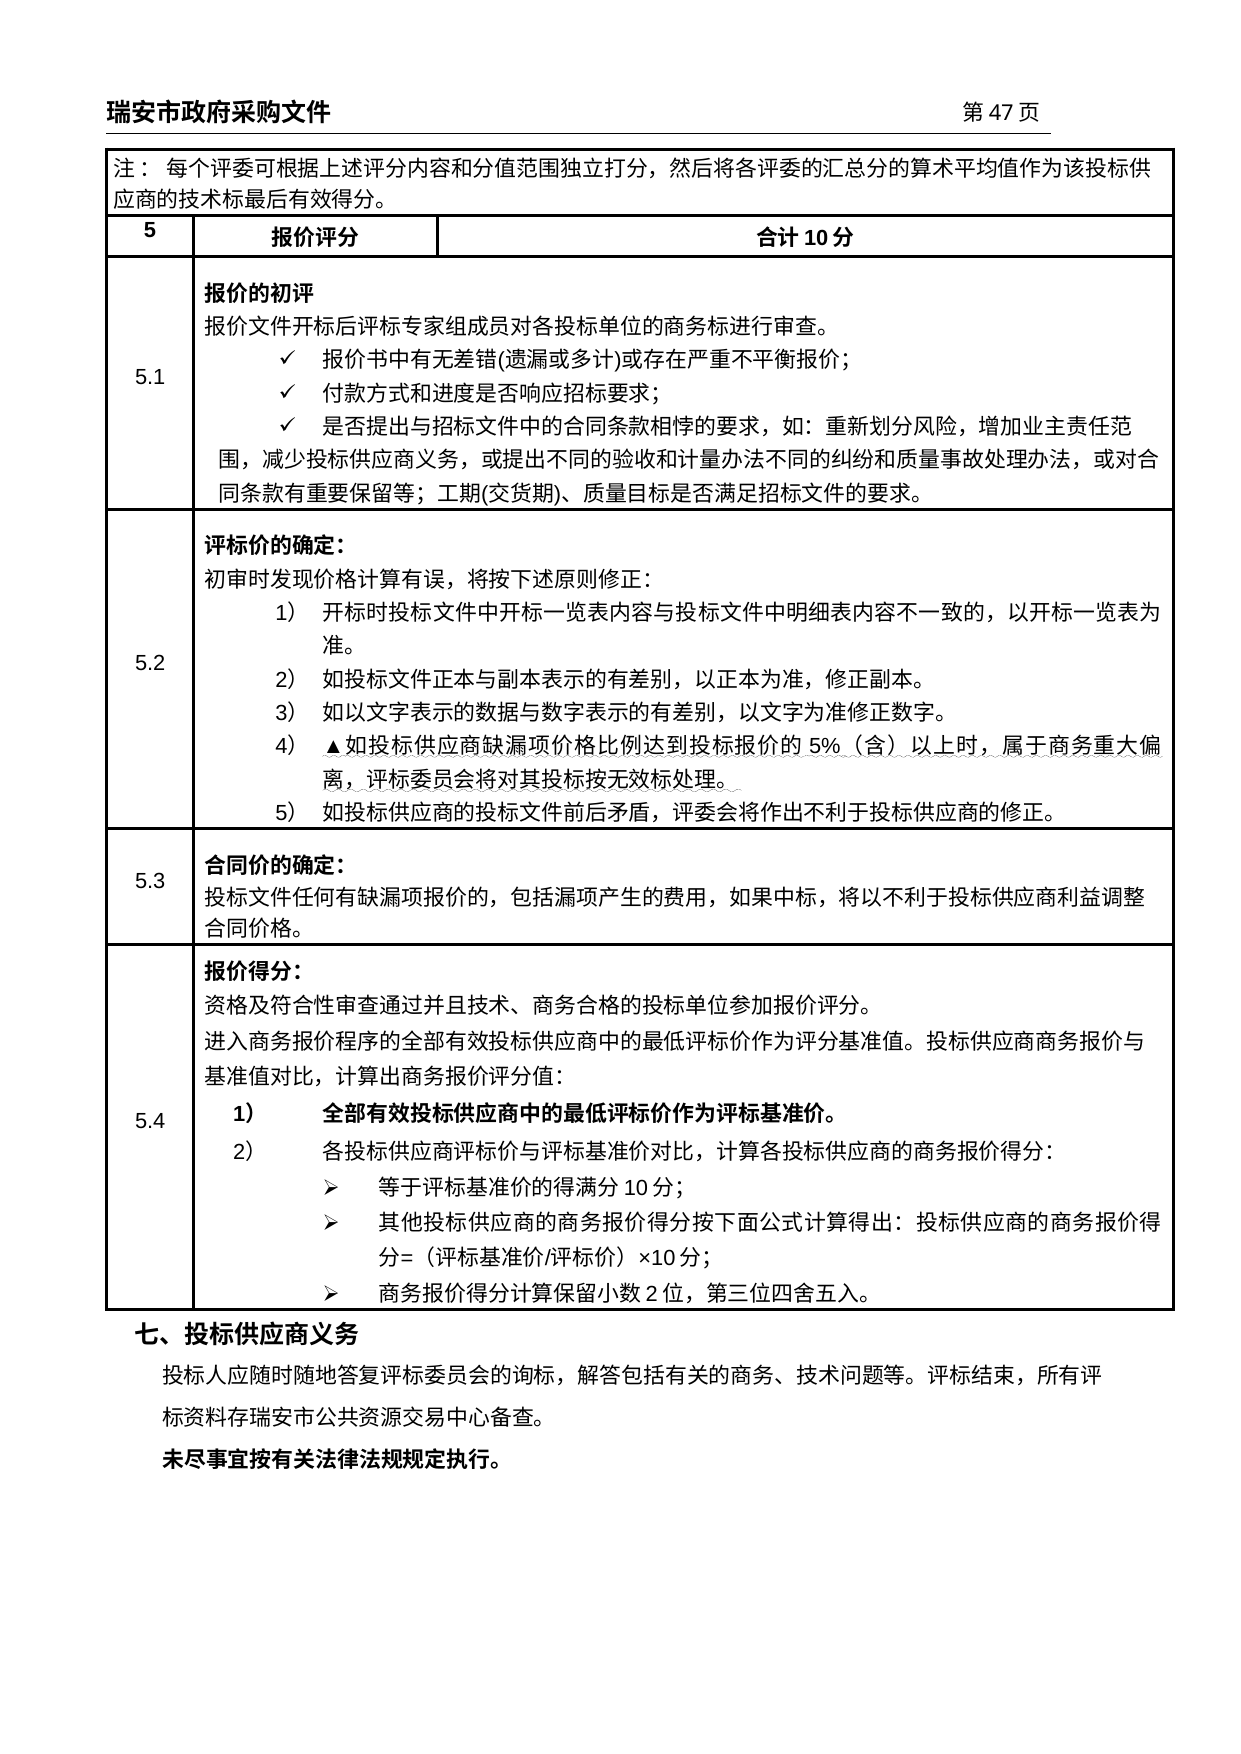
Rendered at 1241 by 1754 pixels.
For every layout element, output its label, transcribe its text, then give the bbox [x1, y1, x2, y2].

table_cell 注 ： 每个评委可根据上述评分内容和分值范围独立打分，然后将各评委的汇总分的算术平均值作为该投标供应商的技术标最后有效得分。 [108, 151, 1172, 214]
text 七、投标供应商义务 [118, 1311, 1122, 1350]
table_cell 5.3 [108, 830, 192, 943]
text 投标人应随时随地答复评标委员会的询标，解答包括有关的商务、技术问题等。评标结束，所有评标资料存瑞安市公共资源交易中心备查。 [162, 1350, 1122, 1434]
table_cell 5.2 [108, 511, 192, 827]
table_cell 5.1 [108, 258, 192, 508]
table_cell 合同价的确定： 投标文件任何有缺漏项报价的，包括漏项产生的费用，如果中标，将以不利于投标供应商利益调整合同价格。 [195, 830, 1172, 943]
table_cell 5.4 [108, 946, 192, 1308]
text 未尽事宜按有关法律法规规定执行。 [118, 1434, 1122, 1475]
table_cell 报价的初评 报价文件开标后评标专家组成员对各投标单位的商务标进行审查。 报价书中有无差错(遗漏或多计)或存在严重不平衡报价； 付款方式和进度是否响应招标要求； 是否提出与招标文件中的合同条款相悖的要求，如：重新划分风险，增加业主责任范围，减少投标供应商义务，或提出不同的验收和计量办法不同的纠纷和质量事故处理办法，或对合同条款有重要保留等；工期(交货期)、质量目标是否满足招标文件的要求。 [195, 258, 1172, 508]
table_cell 5 [108, 217, 192, 255]
table_cell 报价得分： 资格及符合性审查通过并且技术、商务合格的投标单位参加报价评分。 进入商务报价程序的全部有效投标供应商中的最低评标价作为评分基准值。投标供应商商务报价与基准值对比，计算出商务报价评分值： 全部有效投标供应商中的最低评标价作为评标基准价。 各投标供应商评标价与评标基准价对比，计算各投标供应商的商务报价得分： 等于评标基准价的得满分10分； 其他投标供应商的商务报价得分按下面公式计算得出：投标供应商的商务报价得分=（评标基准价/评标价）×10分； 商务报价得分计算保留小数2位，第三位四舍五入。 [195, 946, 1172, 1308]
table_cell 合计10分 [439, 217, 1172, 255]
table_cell 报价评分 [195, 217, 436, 255]
table_cell 评标价的确定： 初审时发现价格计算有误，将按下述原则修正： 开标时投标文件中开标一览表内容与投标文件中明细表内容不一致的，以开标一览表为准。 如投标文件正本与副本表示的有差别，以正本为准，修正副本。 如以文字表示的数据与数字表示的有差别，以文字为准修正数字。 ▲如投标供应商缺漏项价格比例达到投标报价的5%（含）以上时，属于商务重大偏离，评标委员会将对其投标按无效标处理。 如投标供应商的投标文件前后矛盾，评委会将作出不利于投标供应商的修正。 [195, 511, 1172, 827]
